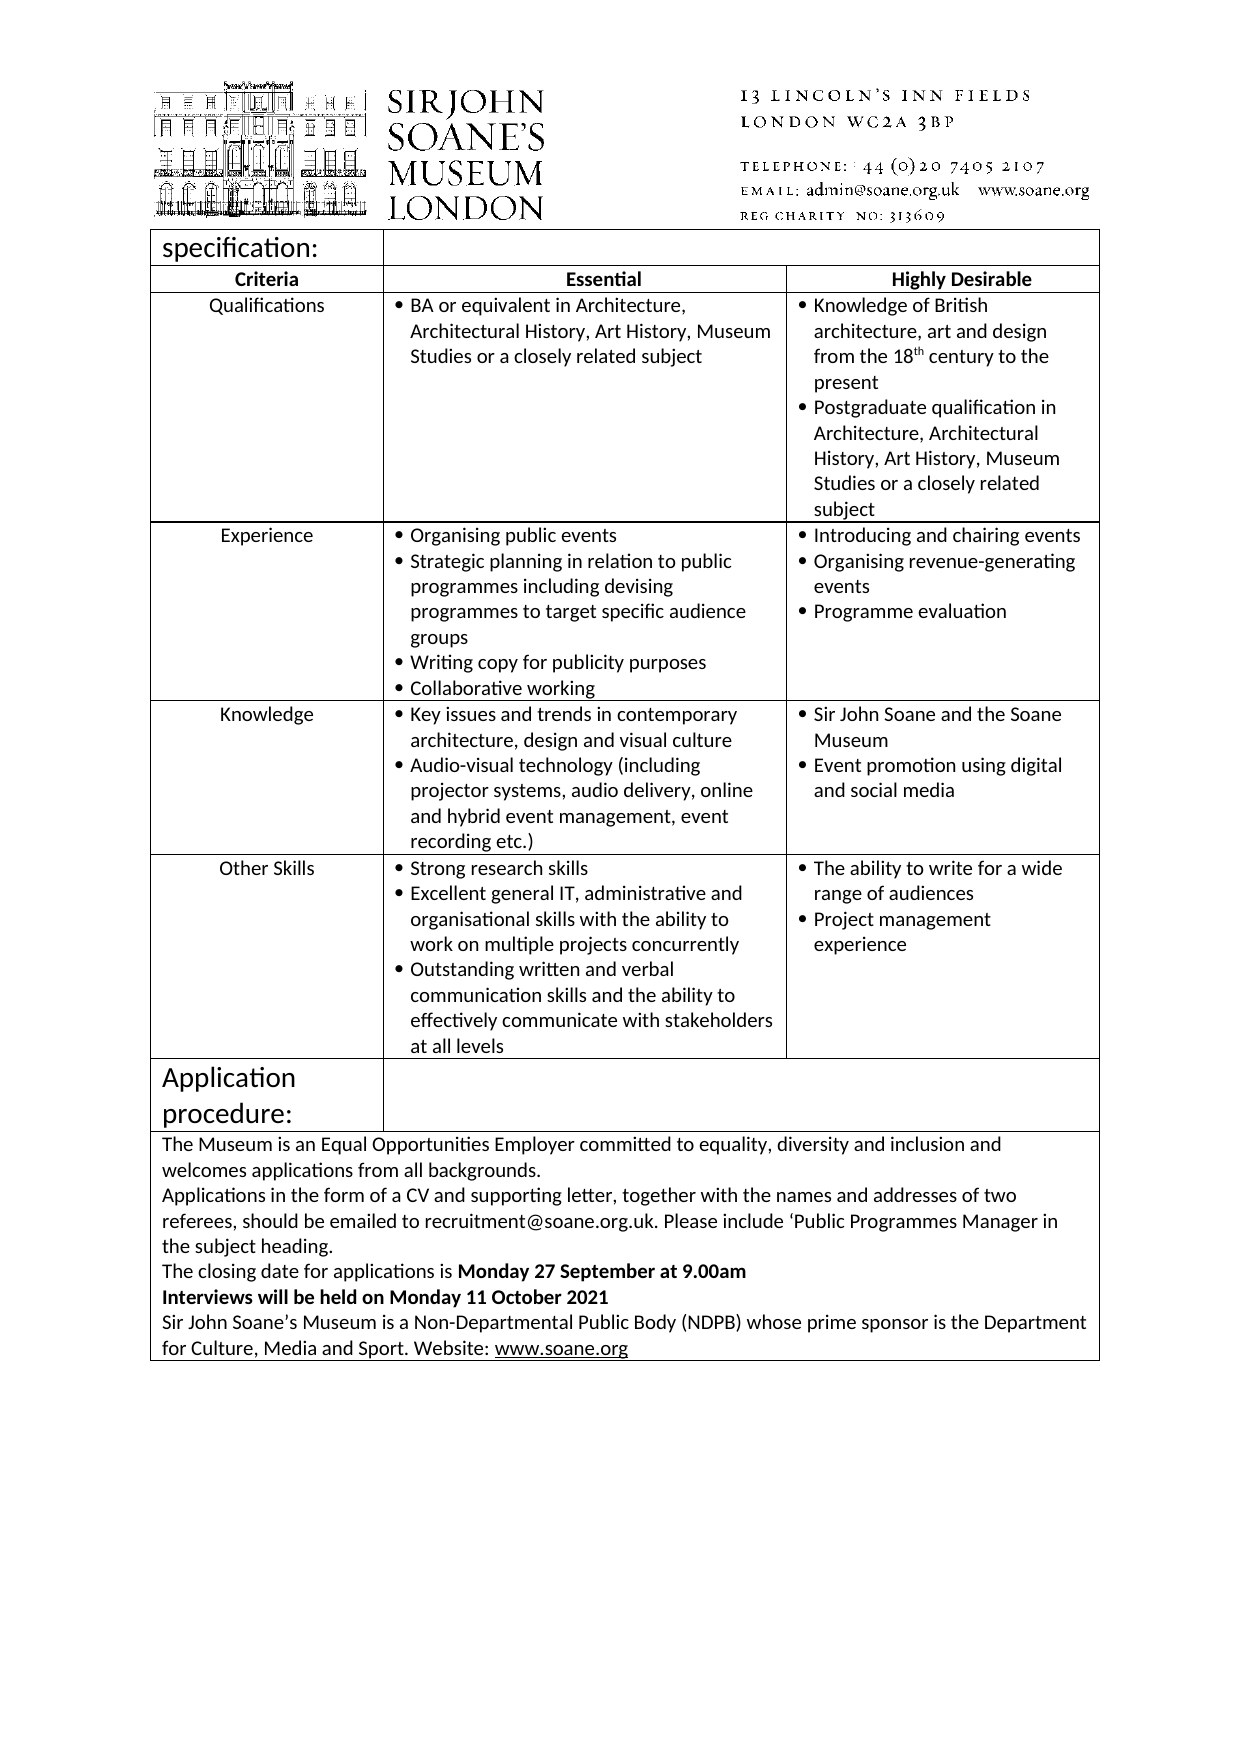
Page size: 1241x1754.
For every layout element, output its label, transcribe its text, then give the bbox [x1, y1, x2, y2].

table_cell Sir John Soane and the Soane Museum Event promotion using digital and social media [787, 701, 1099, 854]
table_cell [384, 1059, 1099, 1131]
table_cell Criteria [151, 266, 383, 292]
table_cell Strong research skills Excellent general IT, administrative and organisational skills with the ability to work on multiple projects concurrently Outstanding written and verbal communication skills and the ability to effectively communicate with stakeholders at all levels [384, 855, 786, 1058]
table_cell Application procedure: [151, 1059, 383, 1131]
table_cell Experience [151, 523, 383, 700]
table_cell Qualifications [151, 293, 383, 521]
table_cell Key issues and trends in contemporary architecture, design and visual culture Audio-visual technology (including projector systems, audio delivery, online and hybrid event management, event recording etc.) [384, 701, 786, 854]
table_cell Essential [384, 266, 786, 292]
table_cell Knowledge of British architecture, art and design from the 18th century to the present Postgraduate qualification in Architecture, Architectural History, Art History, Museum Studies or a closely related subject [787, 293, 1099, 521]
table_cell Other Skills [151, 855, 383, 1058]
table_cell The ability to write for a wide range of audiences Project management experience [787, 855, 1099, 1058]
table_cell Knowledge [151, 701, 383, 854]
table_cell The Museum is an Equal Opportunities Employer committed to equality, diversity and inclusion and welcomes applications from all backgrounds. Applications in the form of a CV and supporting letter, together with the names and addresses of two referees, should be emailed to recruitment@soane.org.uk. Please include ‘Public Programmes Manager in the subject heading. The closing date for applications is Monday 27 September at 9.00am Interviews will be held on Monday 11 October 2021 Sir John Soane’s Museum is a Non-Departmental Public Body (NDPB) whose prime sponsor is the Department for Culture, Media and Sport. Website: www.soane.org [151, 1132, 1099, 1360]
table_cell Introducing and chairing events Organising revenue-generating events Programme evaluation [787, 523, 1099, 700]
table_cell Person specification: [151, 230, 383, 265]
table_cell Organising public events Strategic planning in relation to public programmes including devising programmes to target specific audience groups Writing copy for publicity purposes Collaborative working [384, 523, 786, 700]
picture [150, 73, 1091, 229]
table_cell BA or equivalent in Architecture, Architectural History, Art History, Museum Studies or a closely related subject [384, 293, 786, 521]
table_cell [384, 230, 1099, 265]
table_cell Highly Desirable [787, 266, 1099, 292]
